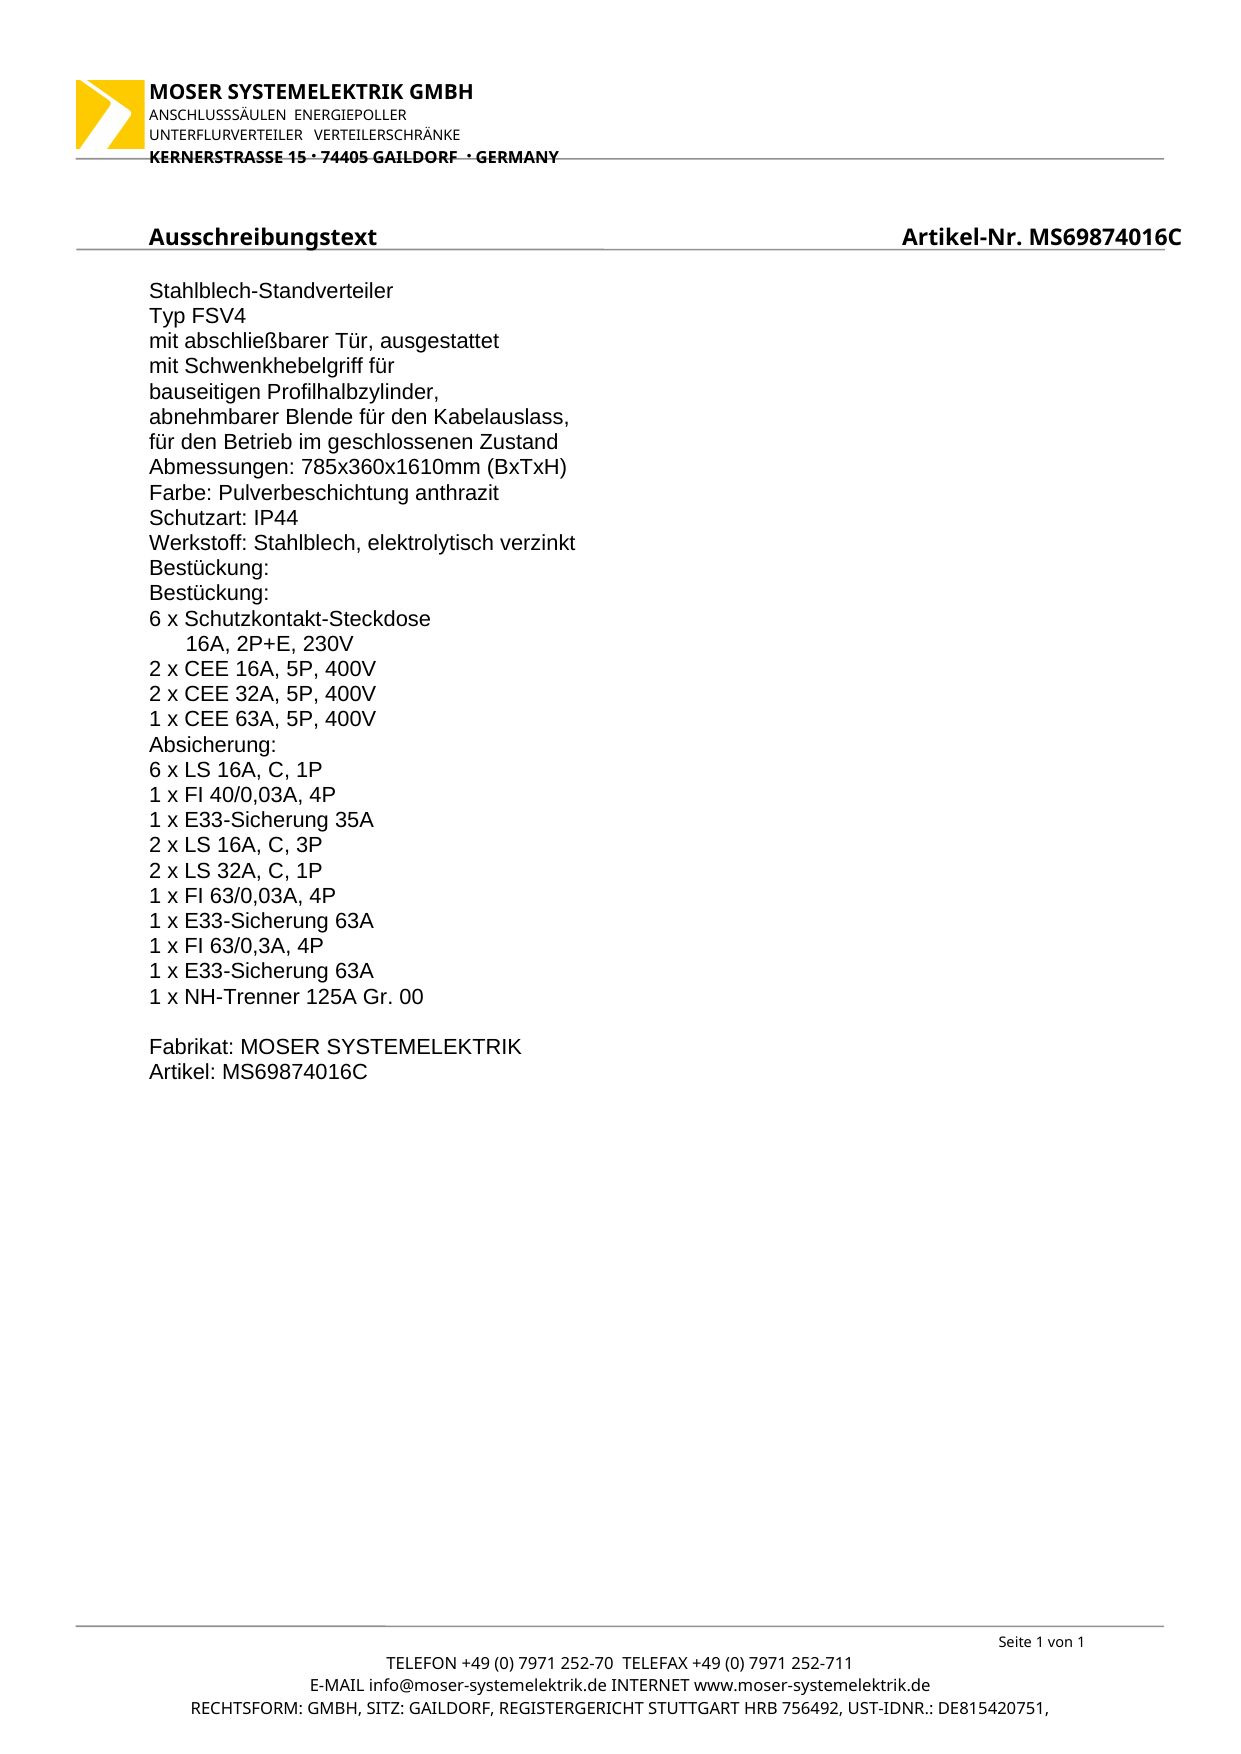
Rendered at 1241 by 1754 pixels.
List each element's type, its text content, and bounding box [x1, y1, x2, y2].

text Werkstoff: Stahlblech, elektrolytisch verzinkt [149, 530, 1165, 555]
text 1 x E33-Sicherung 35A [149, 807, 1165, 832]
text abnehmbarer Blende für den Kabelauslass, [149, 404, 1165, 429]
text Bestückung: [149, 580, 1165, 605]
text Abmessungen: 785x360x1610mm (BxTxH) [149, 454, 1165, 479]
text 2 x CEE 16A, 5P, 400V [149, 656, 1165, 681]
picture [76, 80, 145, 149]
text Stahlblech-Standverteiler [149, 278, 1165, 303]
text Typ FSV4 [149, 303, 1165, 328]
text 6 x Schutzkontakt-Steckdose [149, 605, 1165, 631]
text 1 x E33-Sicherung 63A [149, 908, 1165, 933]
text für den Betrieb im geschlossenen Zustand [149, 429, 1165, 454]
text Farbe: Pulverbeschichtung anthrazit [149, 479, 1165, 504]
text 2 x LS 16A, C, 3P [149, 832, 1165, 857]
text 2 x LS 32A, C, 1P [149, 857, 1165, 883]
text Artikel: MS69874016C [149, 1059, 1165, 1084]
text Absicherung: [149, 731, 1165, 757]
text Fabrikat: MOSER SYSTEMELEKTRIK [149, 1034, 1165, 1059]
text 1 x NH-Trenner 125A Gr. 00 [149, 983, 1165, 1009]
text Schutzart: IP44 [149, 504, 1165, 530]
text mit Schwenkhebelgriff für [149, 353, 1165, 378]
text bauseitigen Profilhalbzylinder, [149, 378, 1165, 404]
text 2 x CEE 32A, 5P, 400V [149, 681, 1165, 706]
text 1 x E33-Sicherung 63A [149, 958, 1165, 983]
text 1 x FI 63/0,3A, 4P [149, 933, 1165, 958]
text 6 x LS 16A, C, 1P [149, 757, 1165, 782]
text 1 x FI 63/0,03A, 4P [149, 883, 1165, 908]
text Bestückung: [149, 555, 1165, 580]
text 1 x FI 40/0,03A, 4P [149, 782, 1165, 807]
text mit abschließbarer Tür, ausgestattet [149, 328, 1165, 353]
text 1 x CEE 63A, 5P, 400V [149, 706, 1165, 731]
text 16A, 2P+E, 230V [149, 631, 1165, 656]
